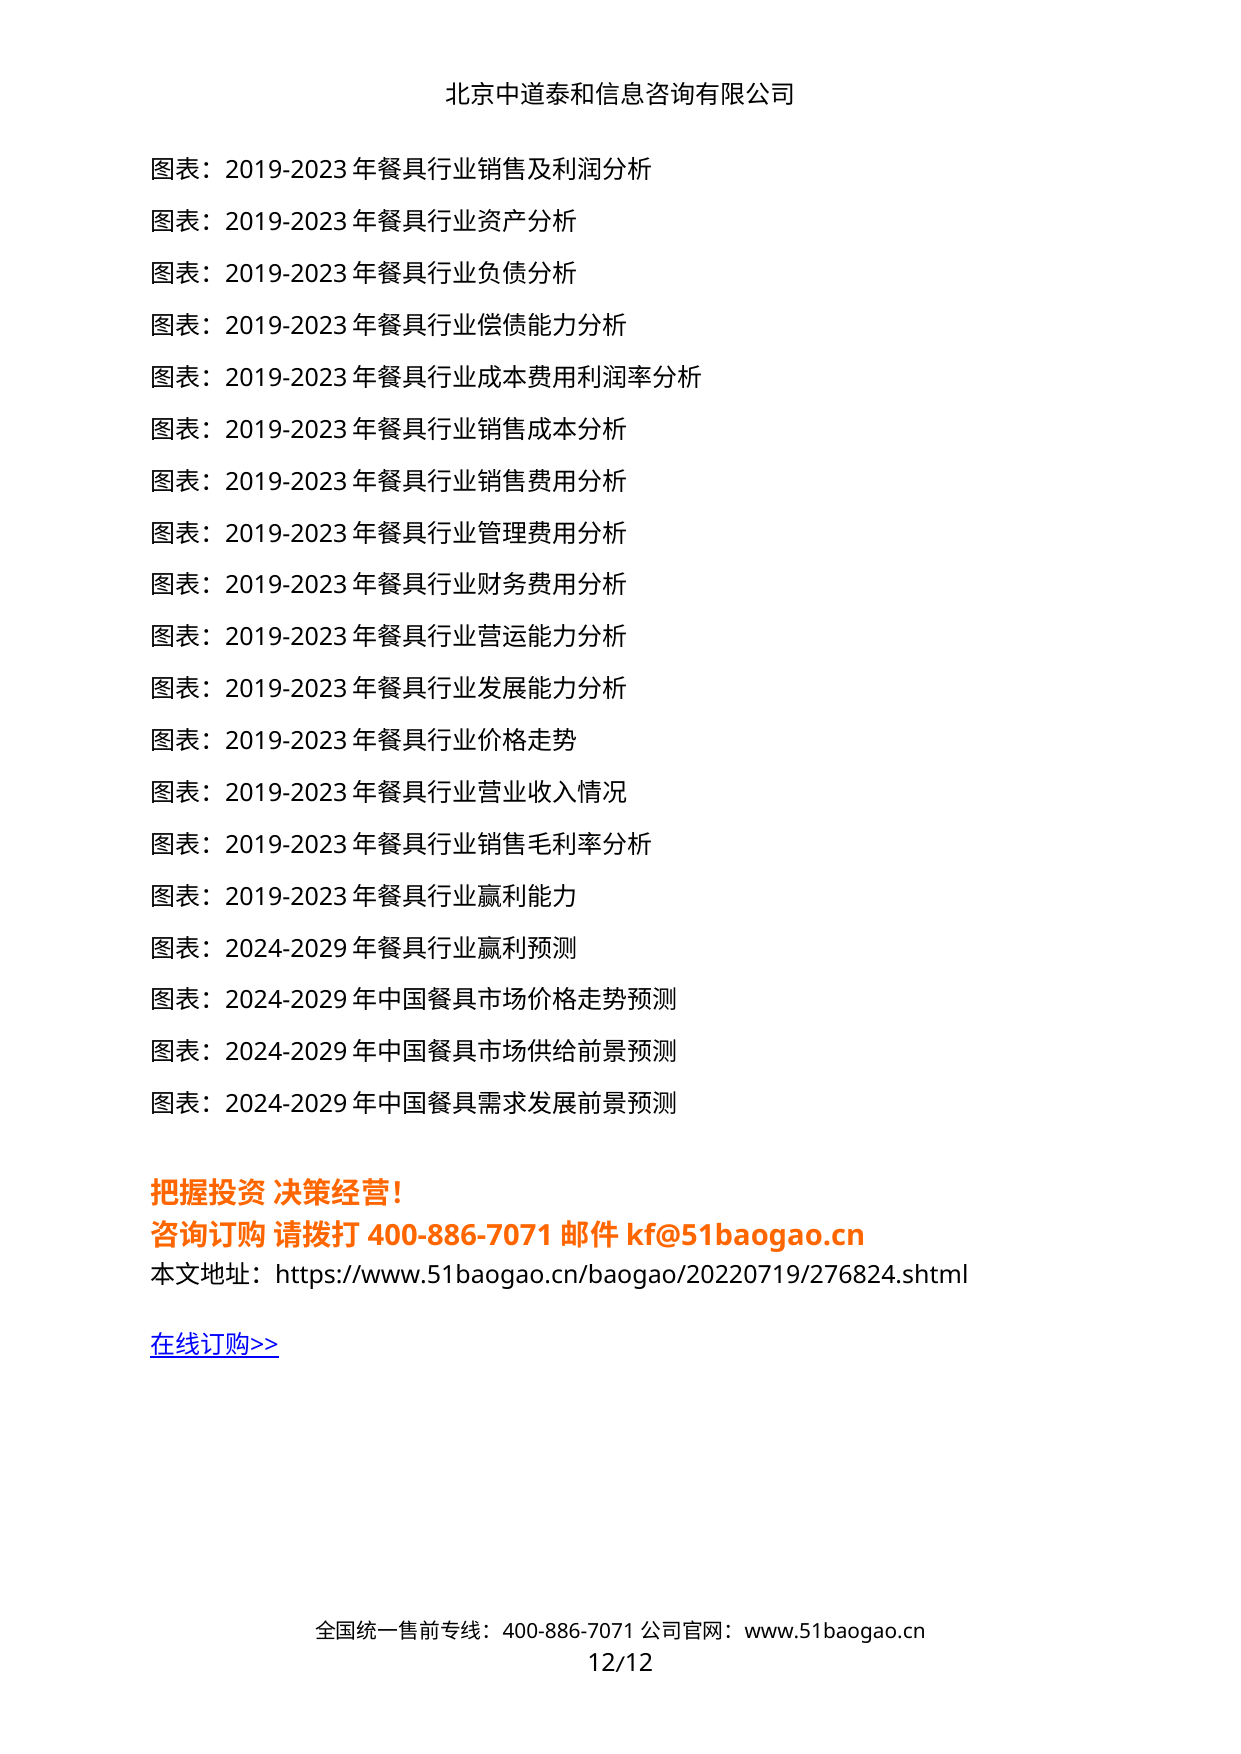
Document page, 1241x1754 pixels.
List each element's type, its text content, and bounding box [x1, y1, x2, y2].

text 图表：2019-2023年餐具行业营业收入情况 [150, 772, 1090, 809]
text 图表：2024-2029年中国餐具市场供给前景预测 [150, 1032, 1090, 1068]
text 图表：2019-2023年餐具行业资产分析 [150, 202, 1090, 238]
text 图表：2019-2023年餐具行业销售及利润分析 [150, 150, 1090, 186]
text 图表：2019-2023年餐具行业管理费用分析 [150, 513, 1090, 549]
text 在线订购>> [150, 1291, 1090, 1361]
text 图表：2019-2023年餐具行业销售毛利率分析 [150, 824, 1090, 861]
text 图表：2019-2023年餐具行业负债分析 [150, 254, 1090, 290]
text 图表：2019-2023年餐具行业赢利能力 [150, 876, 1090, 912]
text 图表：2019-2023年餐具行业营运能力分析 [150, 617, 1090, 653]
text 图表：2019-2023年餐具行业成本费用利润率分析 [150, 357, 1090, 394]
text 图表：2019-2023年餐具行业财务费用分析 [150, 565, 1090, 601]
text 图表：2024-2029年中国餐具市场价格走势预测 [150, 980, 1090, 1016]
text 图表：2019-2023年餐具行业价格走势 [150, 721, 1090, 757]
text 图表：2019-2023年餐具行业发展能力分析 [150, 669, 1090, 705]
text 图表：2019-2023年餐具行业销售费用分析 [150, 461, 1090, 497]
text 图表：2019-2023年餐具行业偿债能力分析 [150, 306, 1090, 342]
text 图表：2019-2023年餐具行业销售成本分析 [150, 409, 1090, 446]
text 图表：2024-2029年中国餐具需求发展前景预测 [150, 1084, 1090, 1120]
text 把握投资 决策经营！咨询订购 请拨打 400-886-7071 邮件 kf@51baogao.cn本文地址：https://www.51baogao.cn/baogao/20220719/276824.shtml [150, 1136, 1090, 1291]
text 图表：2024-2029年餐具行业赢利预测 [150, 928, 1090, 964]
